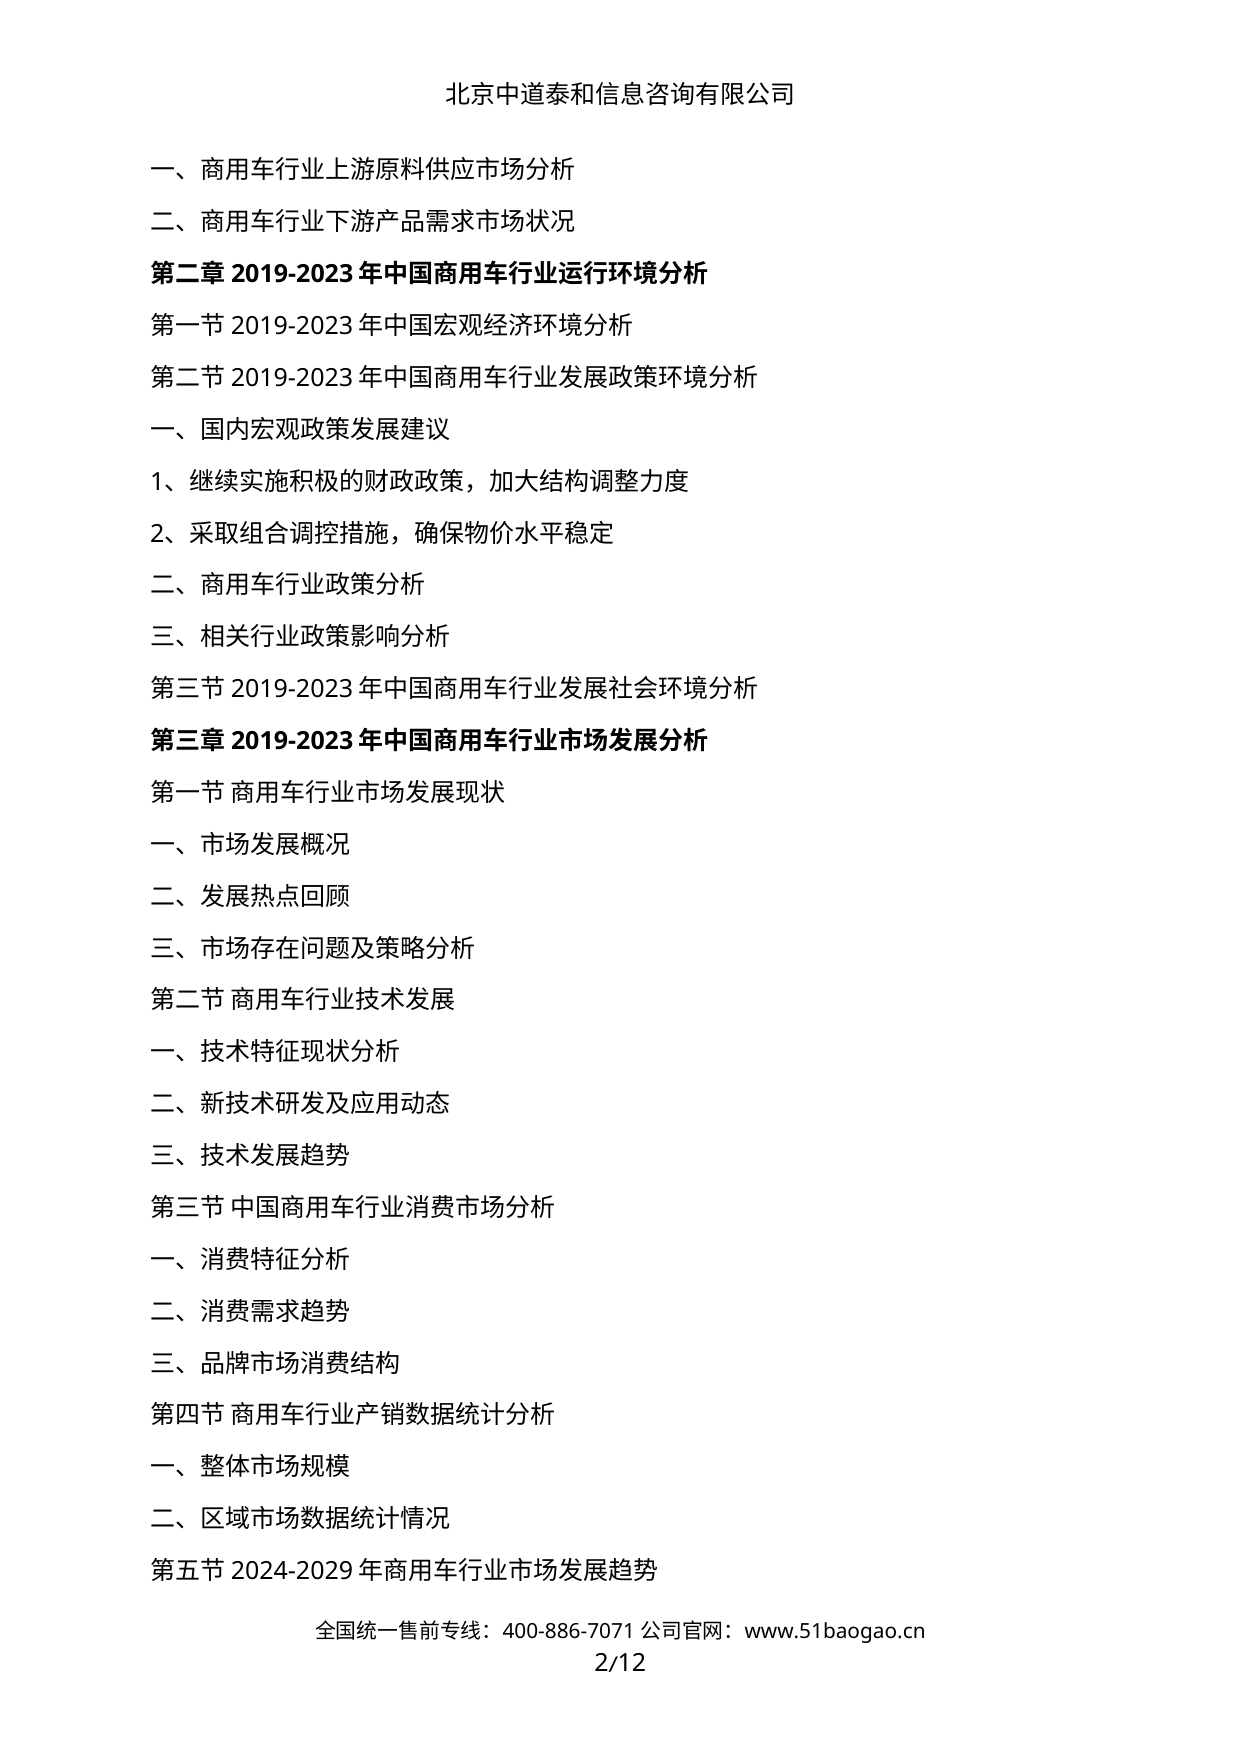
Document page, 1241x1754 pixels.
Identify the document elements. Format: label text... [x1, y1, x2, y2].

text 一、消费特征分析 [150, 1239, 1090, 1276]
text 第四节 商用车行业产销数据统计分析 [150, 1395, 1090, 1431]
text 三、技术发展趋势 [150, 1136, 1090, 1172]
text 三、品牌市场消费结构 [150, 1343, 1090, 1379]
text 三、相关行业政策影响分析 [150, 617, 1090, 653]
text 第三章 2019-2023年中国商用车行业市场发展分析 [150, 721, 1090, 757]
text 一、国内宏观政策发展建议 [150, 409, 1090, 446]
text 第二章 2019-2023年中国商用车行业运行环境分析 [150, 254, 1090, 290]
text 2、采取组合调控措施，确保物价水平稳定 [150, 513, 1090, 549]
text 第三节 2019-2023年中国商用车行业发展社会环境分析 [150, 669, 1090, 705]
text 第二节 2019-2023年中国商用车行业发展政策环境分析 [150, 357, 1090, 394]
text 第三节 中国商用车行业消费市场分析 [150, 1187, 1090, 1224]
text 二、区域市场数据统计情况 [150, 1499, 1090, 1535]
text 一、整体市场规模 [150, 1447, 1090, 1483]
text 第一节 商用车行业市场发展现状 [150, 772, 1090, 809]
text 第二节 商用车行业技术发展 [150, 980, 1090, 1016]
text 一、商用车行业上游原料供应市场分析 [150, 150, 1090, 186]
text 二、新技术研发及应用动态 [150, 1084, 1090, 1120]
text 二、商用车行业下游产品需求市场状况 [150, 202, 1090, 238]
text 第一节 2019-2023年中国宏观经济环境分析 [150, 306, 1090, 342]
text 二、消费需求趋势 [150, 1291, 1090, 1327]
text 一、技术特征现状分析 [150, 1032, 1090, 1068]
text 二、发展热点回顾 [150, 876, 1090, 912]
text 三、市场存在问题及策略分析 [150, 928, 1090, 964]
text 二、商用车行业政策分析 [150, 565, 1090, 601]
text 一、市场发展概况 [150, 824, 1090, 861]
text 1、继续实施积极的财政政策，加大结构调整力度 [150, 461, 1090, 497]
text 第五节 2024-2029年商用车行业市场发展趋势 [150, 1551, 1090, 1587]
